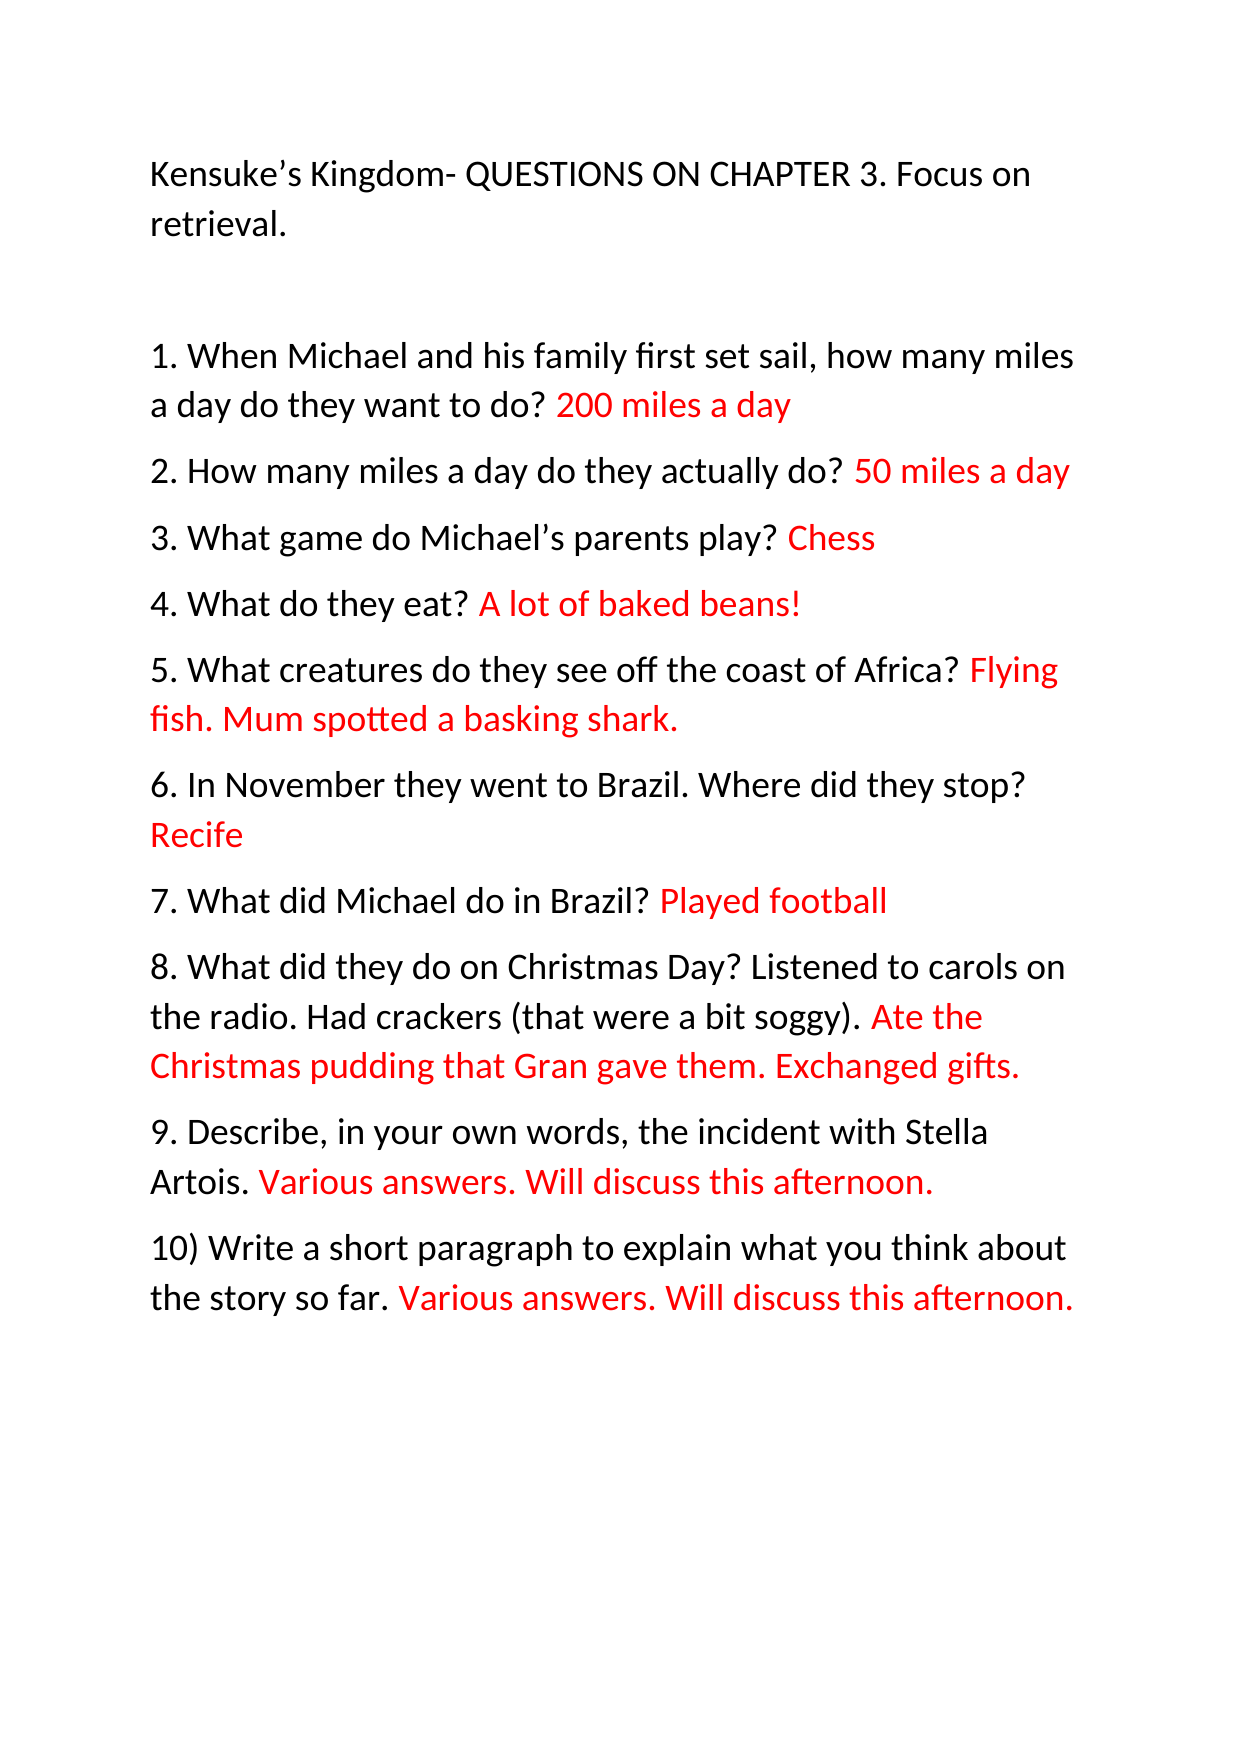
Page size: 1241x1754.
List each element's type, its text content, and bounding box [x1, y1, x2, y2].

text 6. In November they went to Brazil. Where did they stop? Recife [150, 761, 1090, 857]
text 7. What did Michael do in Brazil? Played football [150, 877, 1090, 923]
text 10) Write a short paragraph to explain what you think about the story so far. Various answers. Will discuss this afternoon. [150, 1224, 1090, 1319]
text 2. How many miles a day do they actually do? 50 miles a day [150, 447, 1090, 493]
text 1. When Michael and his family first set sail, how many miles a day do they want to do? 200 miles a day [150, 332, 1090, 427]
text 3. What game do Michael’s parents play? Chess [150, 513, 1090, 559]
text Kensuke’s Kingdom- QUESTIONS ON CHAPTER 3. Focus on retrieval. [150, 150, 1090, 245]
text 9. Describe, in your own words, the incident with Stella Artois. Various answers. Will discuss this afternoon. [150, 1108, 1090, 1204]
text 8. What did they do on Christmas Day? Listened to carols on the radio. Had crackers (that were a bit soggy). Ate the Christmas pudding that Gran gave them. Exchanged gifts. [150, 943, 1090, 1088]
text 5. What creatures do they see off the coast of Africa? Flying fish. Mum spotted a basking shark. [150, 646, 1090, 741]
text 4. What do they eat? A lot of baked beans! [150, 580, 1090, 626]
